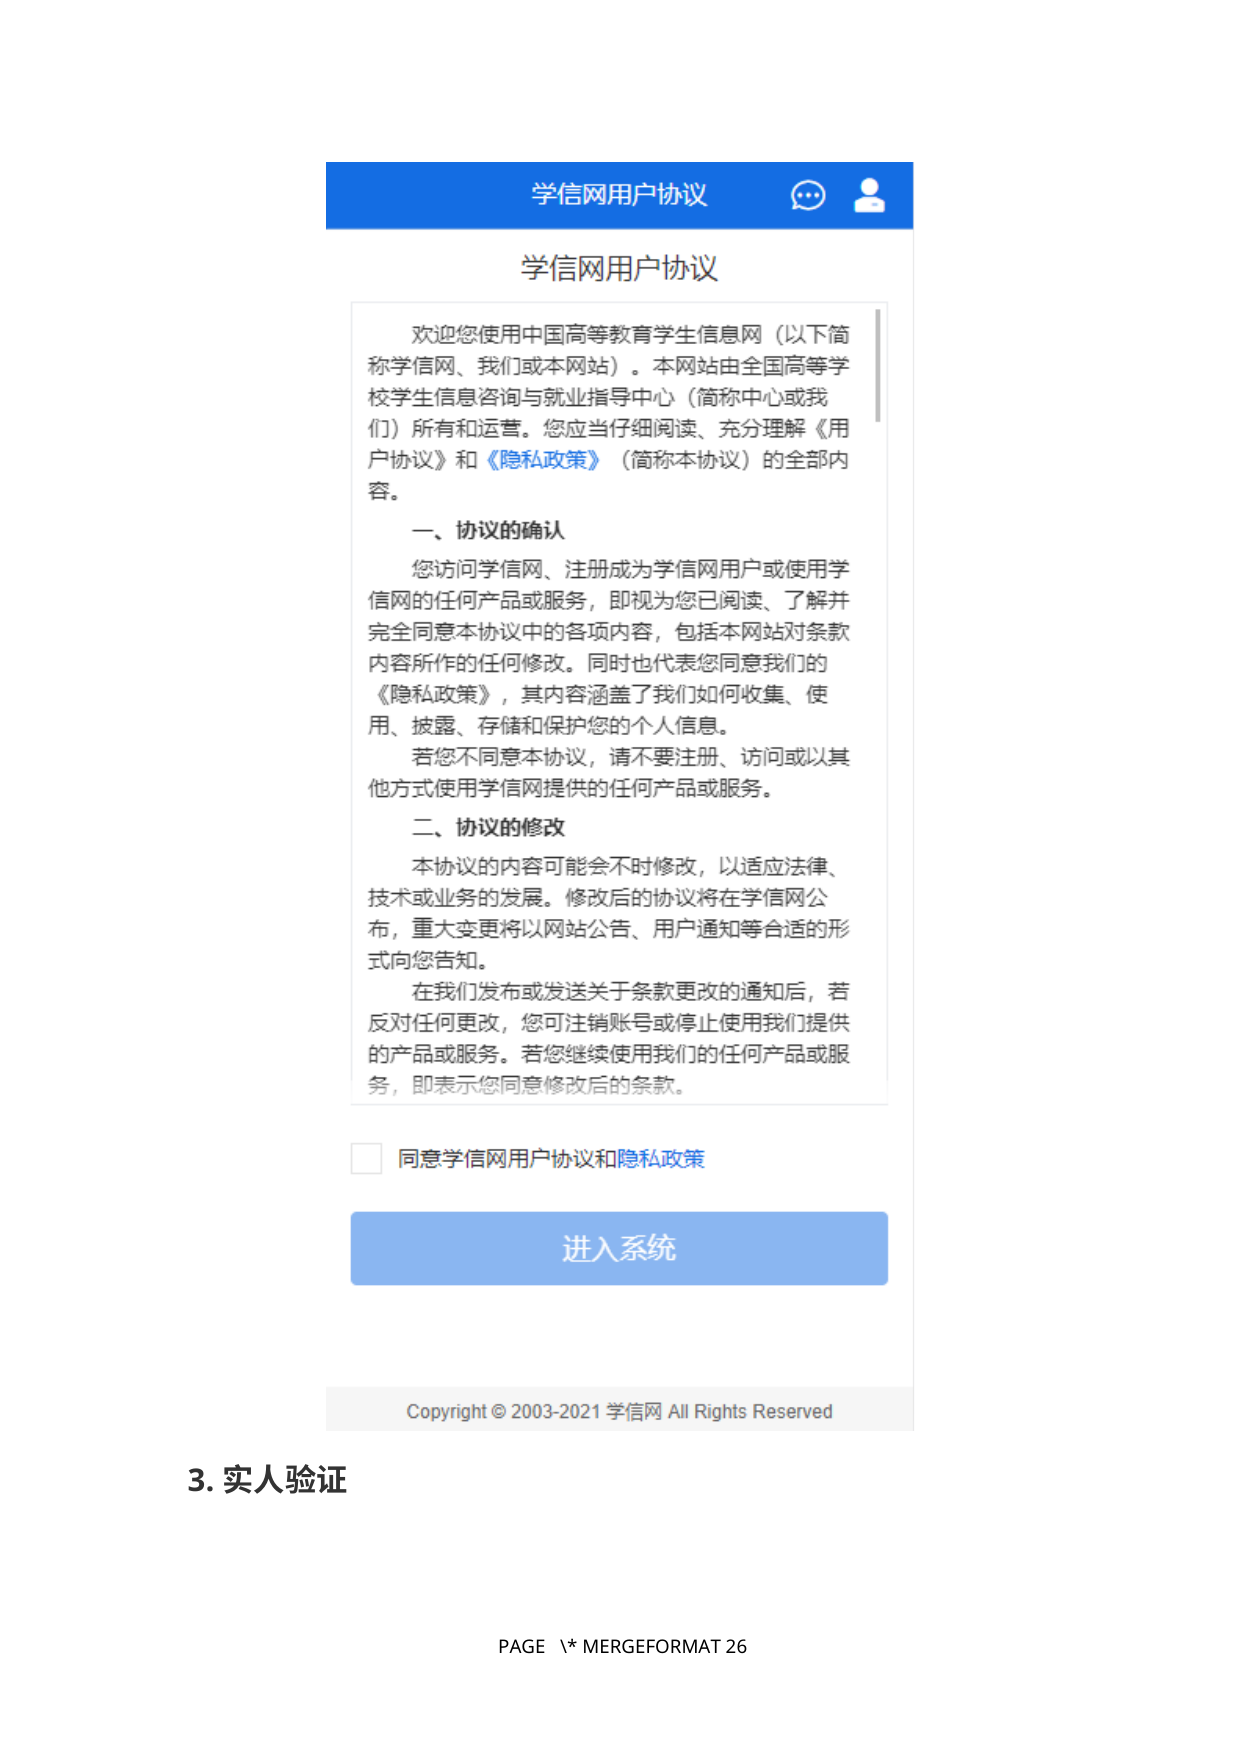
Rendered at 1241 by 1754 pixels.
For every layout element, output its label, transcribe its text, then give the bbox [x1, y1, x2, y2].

picture [326, 162, 915, 1431]
text 3. 实人验证 [187, 1451, 1053, 1501]
